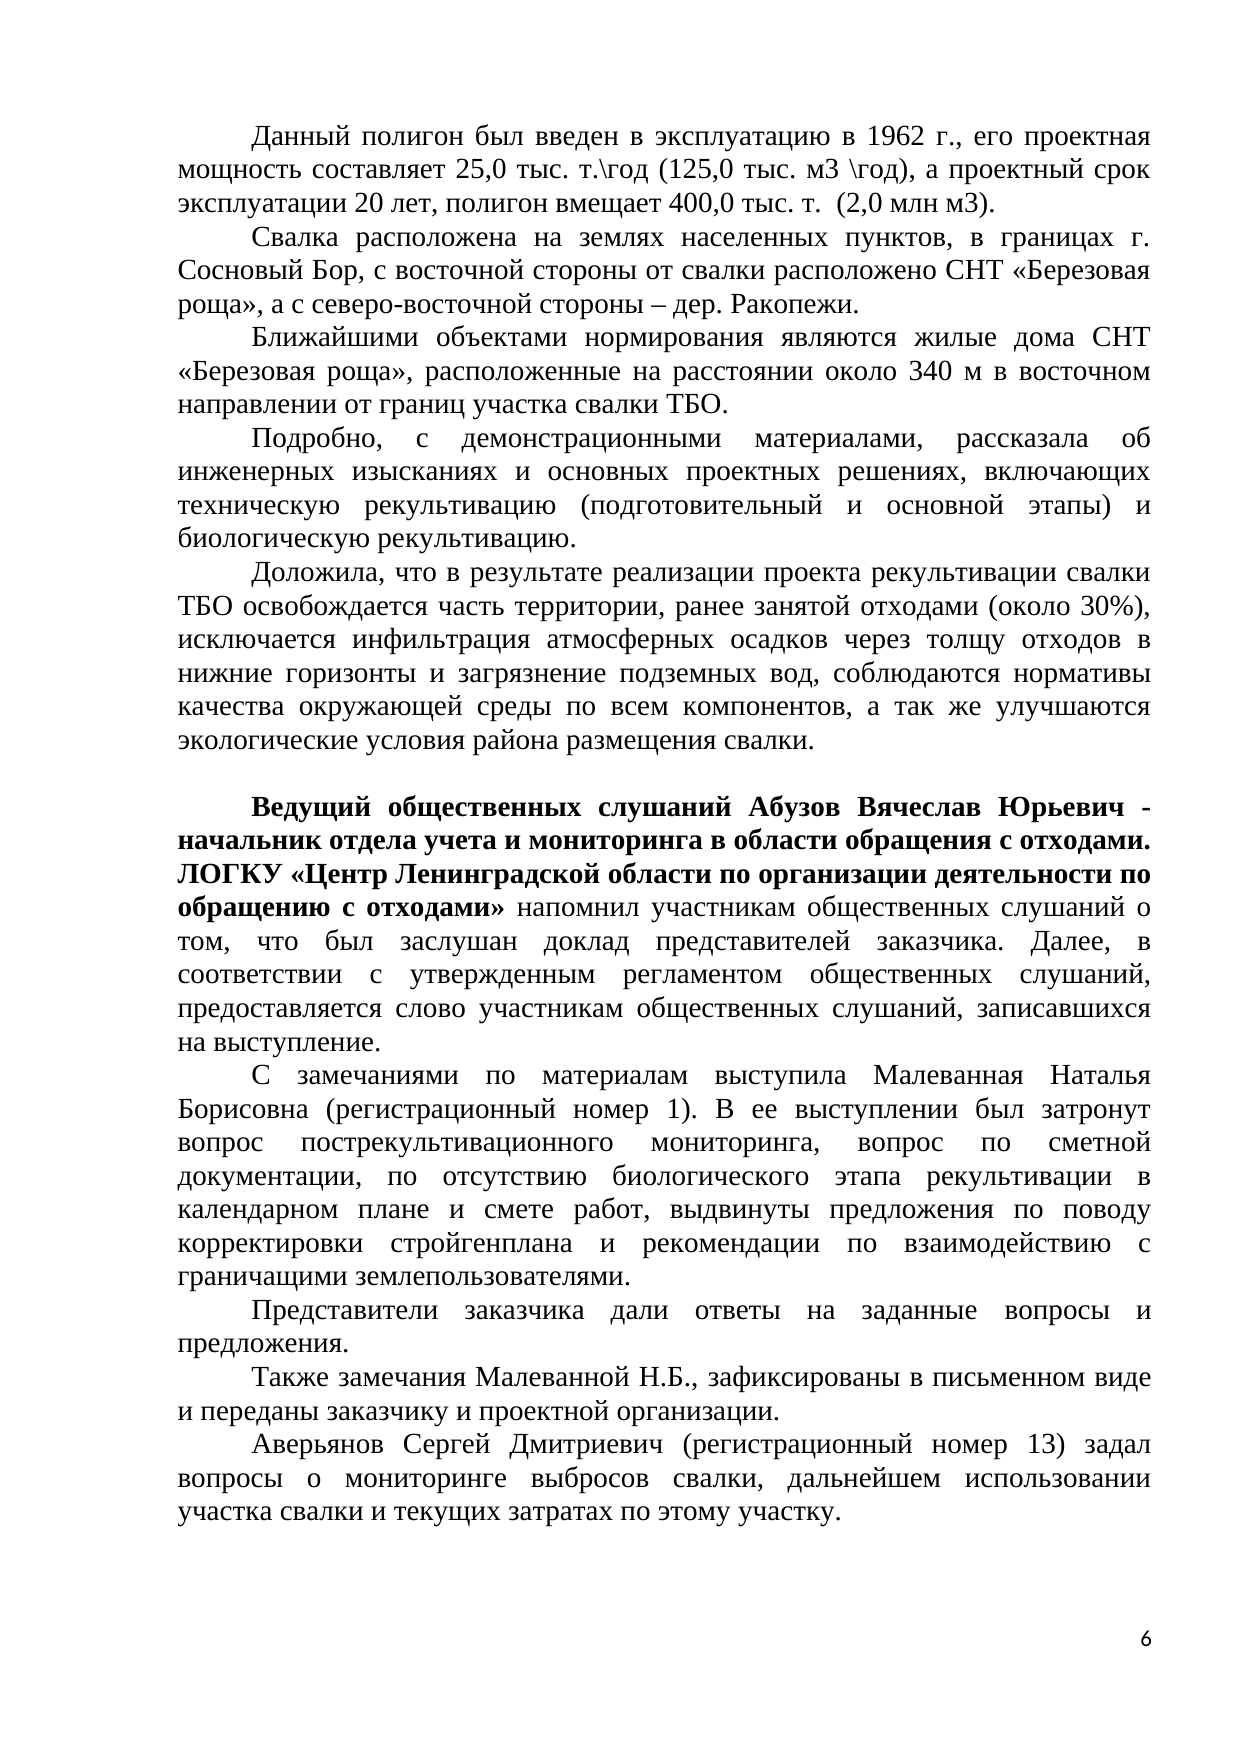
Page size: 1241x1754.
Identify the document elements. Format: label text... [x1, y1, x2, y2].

text Подробно, с демонстрационными материалами, рассказала об инженерных изысканиях и основных проектных решениях, включающих техническую рекультивацию (подготовительный и основной этапы) и биологическую рекультивацию. [177, 420, 1152, 554]
text С замечаниями по материалам выступила Малеванная Наталья Борисовна (регистрационный номер 1). В ее выступлении был затронут вопрос пострекультивационного мониторинга, вопрос по сметной документации, по отсутствию биологического этапа рекультивации в календарном плане и смете работ, выдвинуты предложения по поводу корректировки стройгенплана и рекомендации по взаимодействию с граничащими землепользователями. [177, 1057, 1152, 1292]
text Данный полигон был введен в эксплуатацию в 1962 г., его проектная мощность составляет 25,0 тыс. т.\год (125,0 тыс. м3 \год), а проектный срок эксплуатации 20 лет, полигон вмещает 400,0 тыс. т. (2,0 млн м3). [177, 118, 1152, 219]
text Доложила, что в результате реализации проекта рекультивации свалки ТБО освобождается часть территории, ранее занятой отходами (около 30%), исключается инфильтрация атмосферных осадков через толщу отходов в нижние горизонты и загрязнение подземных вод, соблюдаются нормативы качества окружающей среды по всем компонентов, а так же улучшаются экологические условия района размещения свалки. [177, 554, 1152, 755]
text Представители заказчика дали ответы на заданные вопросы и предложения. [177, 1292, 1152, 1359]
text Ближайшими объектами нормирования являются жилые дома СНТ «Березовая роща», расположенные на расстоянии около 340 м в восточном направлении от границ участка свалки ТБО. [177, 319, 1152, 420]
text Ведущий общественных слушаний Абузов Вячеслав Юрьевич - начальник отдела учета и мониторинга в области обращения с отходами. ЛОГКУ «Центр Ленинградской области по организации деятельности по обращению с отходами» напомнил участникам общественных слушаний о том, что был заслушан доклад представителей заказчика. Далее, в соответствии с утвержденным регламентом общественных слушаний, предоставляется слово участникам общественных слушаний, записавшихся на выступление. [177, 789, 1152, 1057]
text Аверьянов Сергей Дмитриевич (регистрационный номер 13) задал вопросы о мониторинге выбросов свалки, дальнейшем использовании участка свалки и текущих затратах по этому участку. [177, 1426, 1152, 1527]
text Также замечания Малеванной Н.Б., зафиксированы в письменном виде и переданы заказчику и проектной организации. [177, 1359, 1152, 1426]
text Свалка расположена на землях населенных пунктов, в границах г. Сосновый Бор, с восточной стороны от свалки расположено СНТ «Березовая роща», а с северо-восточной стороны – дер. Ракопежи. [177, 219, 1152, 319]
